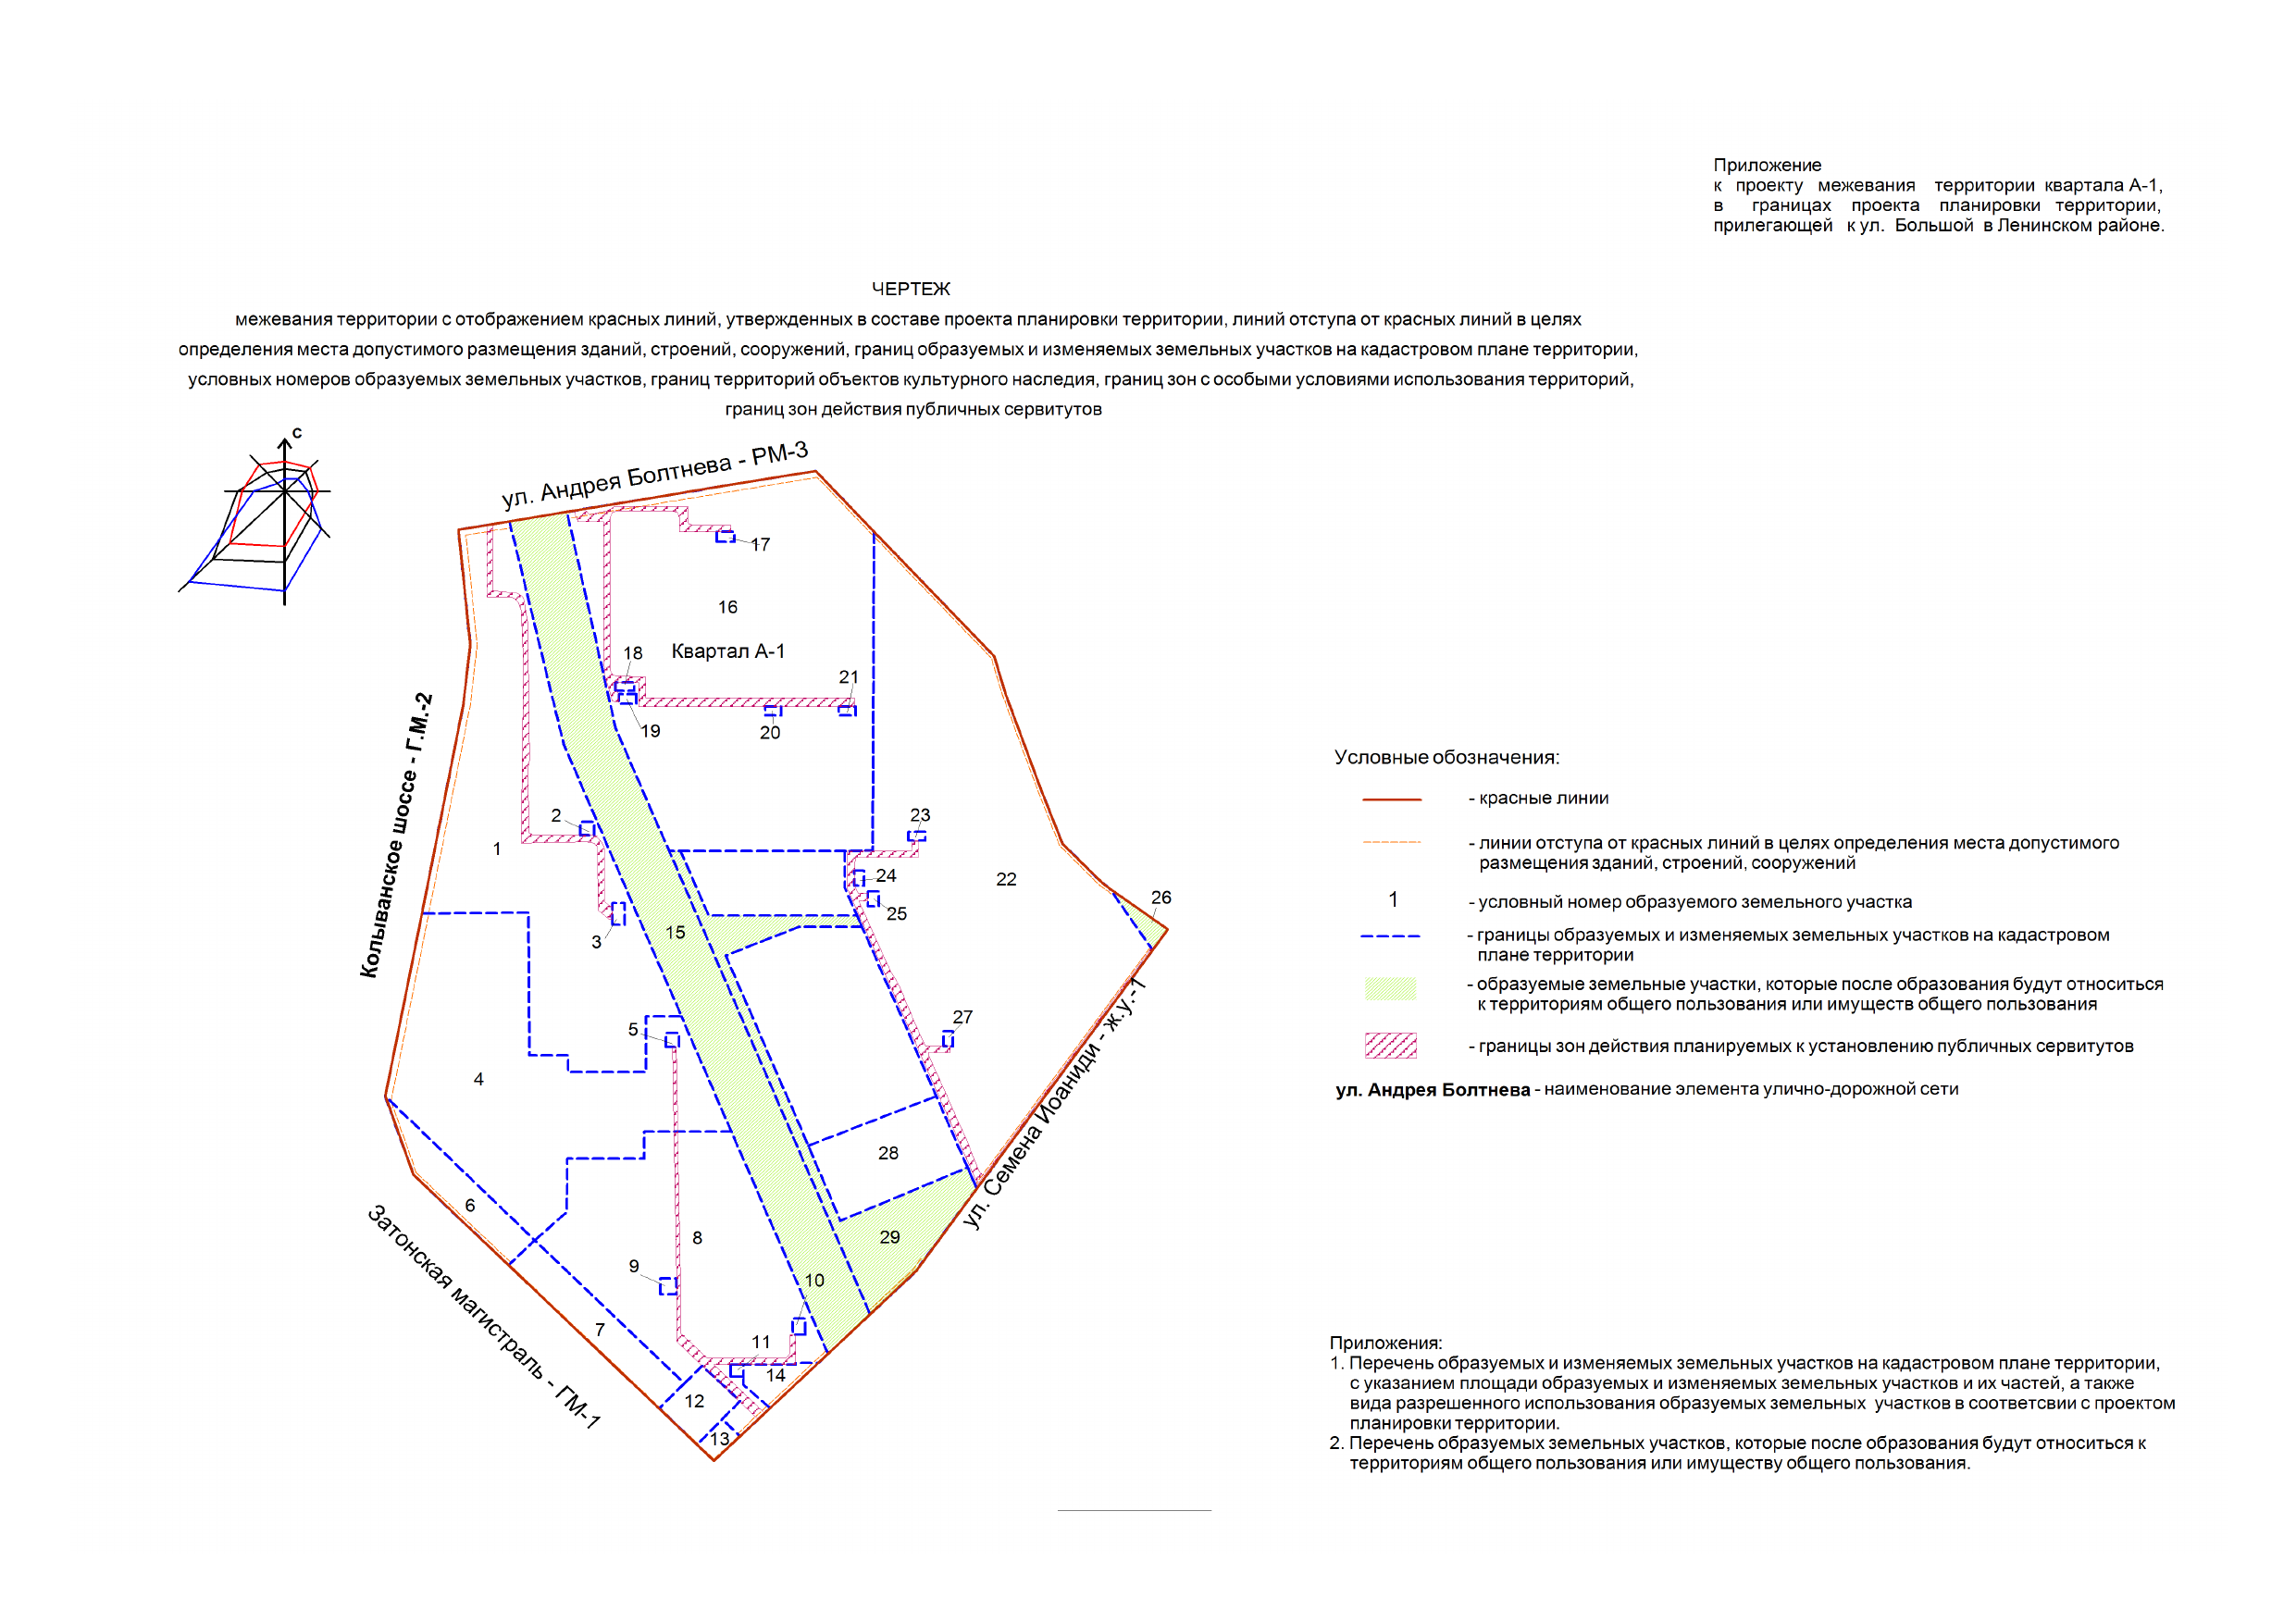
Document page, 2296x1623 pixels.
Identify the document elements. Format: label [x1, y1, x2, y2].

picture [70, 99, 2228, 1554]
